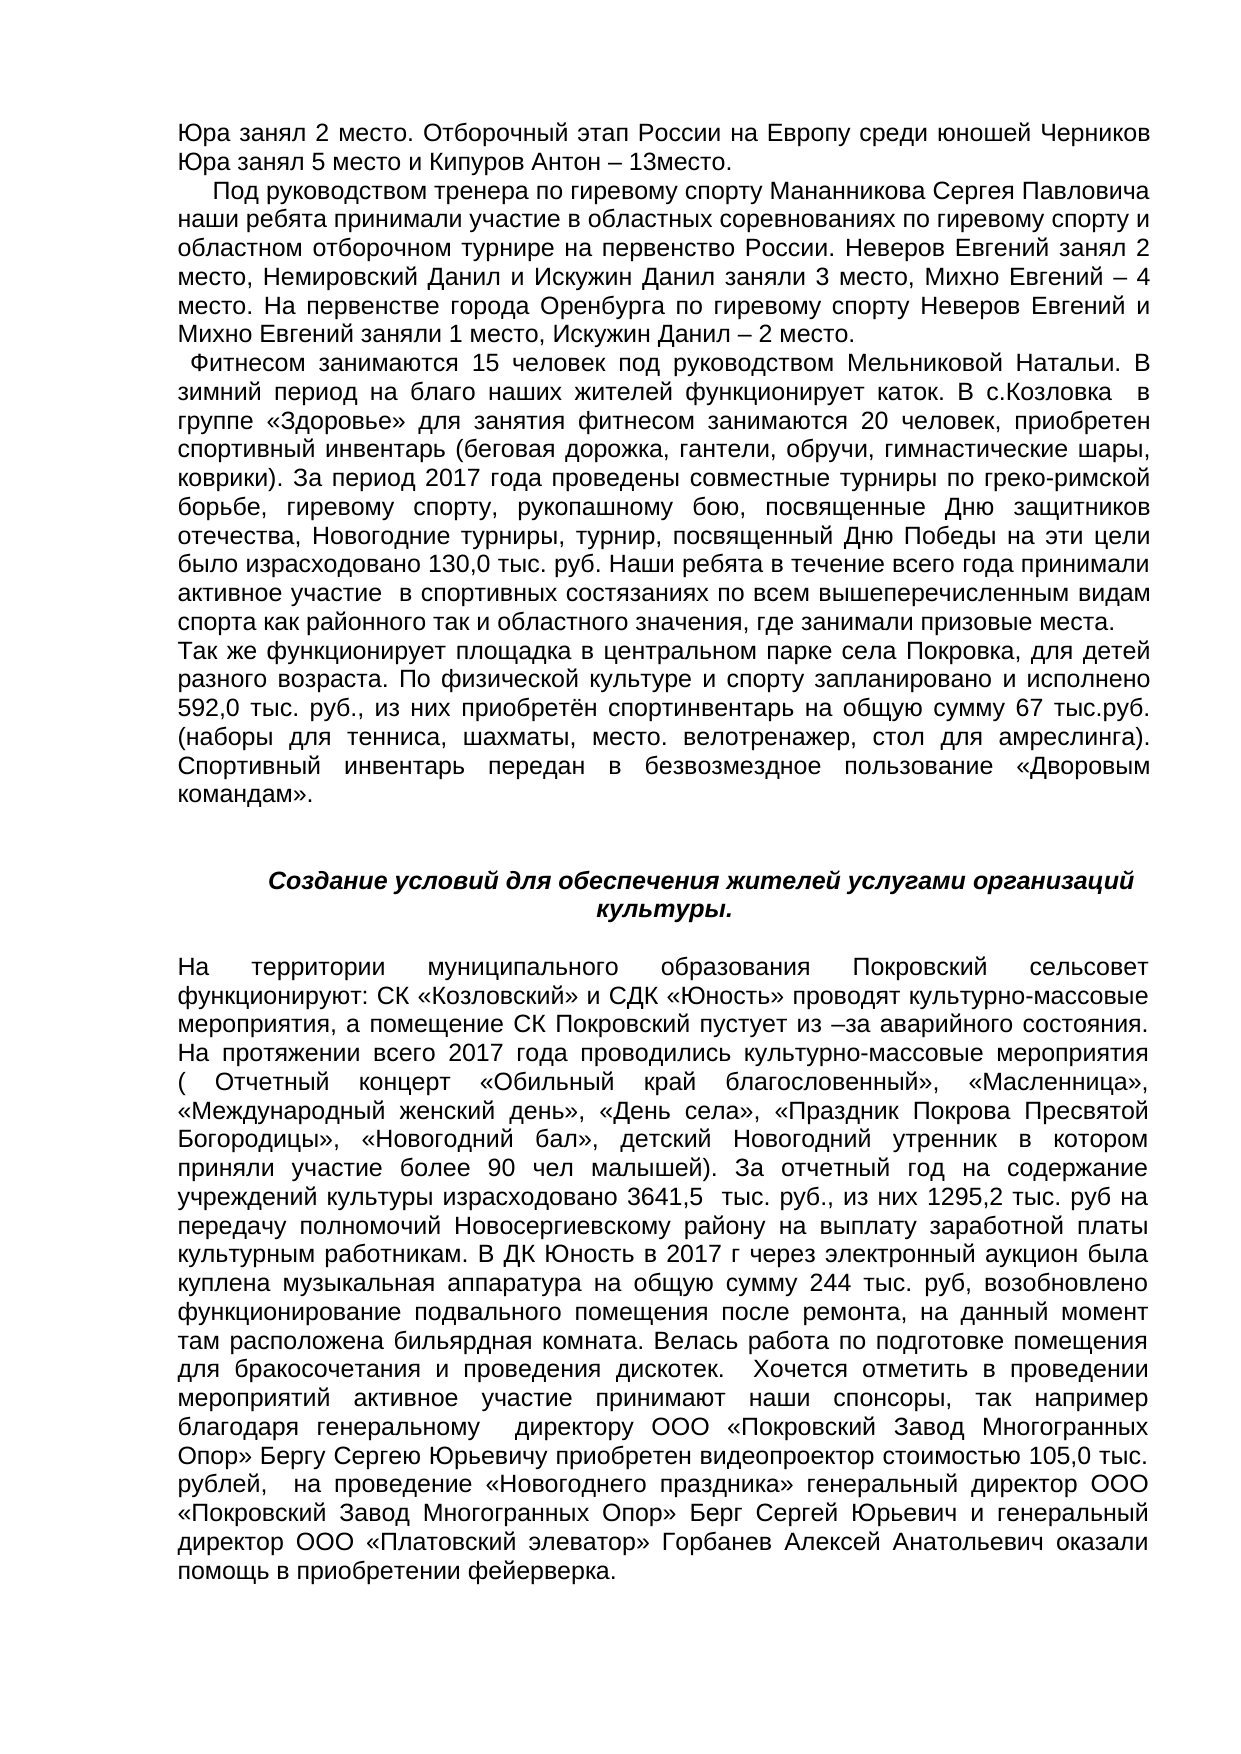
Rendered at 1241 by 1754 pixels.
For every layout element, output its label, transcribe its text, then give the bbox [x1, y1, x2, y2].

text Создание условий для обеспечения жителей услугами организаций культуры. [177, 866, 1152, 923]
text На территории муниципального образования Покровский сельсовет функционируют: СК «Козловский» и СДК «Юность» проводят культурно-массовые мероприятия, а помещение СК Покровский пустует из –за аварийного состояния. На протяжении всего 2017 года проводились культурно-массовые мероприятия ( Отчетный концерт «Обильный край благословенный», «Масленница», «Международный женский день», «День села», «Праздник Покрова Пресвятой Богородицы», «Новогодний бал», детский Новогодний утренник в котором приняли участие более 90 чел малышей). За отчетный год на содержание учреждений культуры израсходовано 3641,5 тыс. руб., из них 1295,2 тыс. руб на передачу полномочий Новосергиевскому району на выплату заработной платы культурным работникам. В ДК Юность в 2017 г через электронный аукцион была куплена музыкальная аппаратура на общую сумму 244 тыс. руб, возобновлено функционирование подвального помещения после ремонта, на данный момент там расположена бильярдная комната. Велась работа по подготовке помещения для бракосочетания и проведения дискотек. Хочется отметить в проведении мероприятий активное участие принимают наши спонсоры, так например благодаря генеральному директору ООО «Покровский Завод Многогранных Опор» Бергу Сергею Юрьевичу приобретен видеопроектор стоимостью 105,0 тыс. рублей, на проведение «Новогоднего праздника» генеральный директор ООО «Покровский Завод Многогранных Опор» Берг Сергей Юрьевич и генеральный директор ООО «Платовский элеватор» Горбанев Алексей Анатольевич оказали помощь в приобретении фейерверка. [177, 952, 1150, 1584]
text Фитнесом занимаются 15 человек под руководством Мельниковой Натальи. В зимний период на благо наших жителей функционирует каток. В с.Козловка в группе «Здоровье» для занятия фитнесом занимаются 20 человек, приобретен спортивный инвентарь (беговая дорожка, гантели, обручи, гимнастические шары, коврики). За период 2017 года проведены совместные турниры по греко-римской борьбе, гиревому спорту, рукопашному бою, посвященные Дню защитников отечества, Новогодние турниры, турнир, посвященный Дню Победы на эти цели было израсходовано 130,0 тыс. руб. Наши ребята в течение всего года принимали активное участие в спортивных состязаниях по всем вышеперечисленным видам спорта как районного так и областного значения, где занимали призовые места. [177, 348, 1152, 636]
text Так же функционирует площадка в центральном парке села Покровка, для детей разного возраста. По физической культуре и спорту запланировано и исполнено 592,0 тыс. руб., из них приобретён спортинвентарь на общую сумму 67 тыс.руб. (наборы для тенниса, шахматы, место. велотренажер, стол для амреслинга). Спортивный инвентарь передан в безвозмездное пользование «Дворовым командам». [177, 636, 1152, 808]
text Под руководством тренера по гиревому спорту Мананникова Сергея Павловича наши ребята принимали участие в областных соревнованиях по гиревому спорту и областном отборочном турнире на первенство России. Неверов Евгений занял 2 место, Немировский Данил и Искужин Данил заняли 3 место, Михно Евгений – 4 место. На первенстве города Оренбурга по гиревому спорту Неверов Евгений и Михно Евгений заняли 1 место, Искужин Данил – 2 место. [177, 176, 1152, 348]
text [177, 118, 1152, 176]
